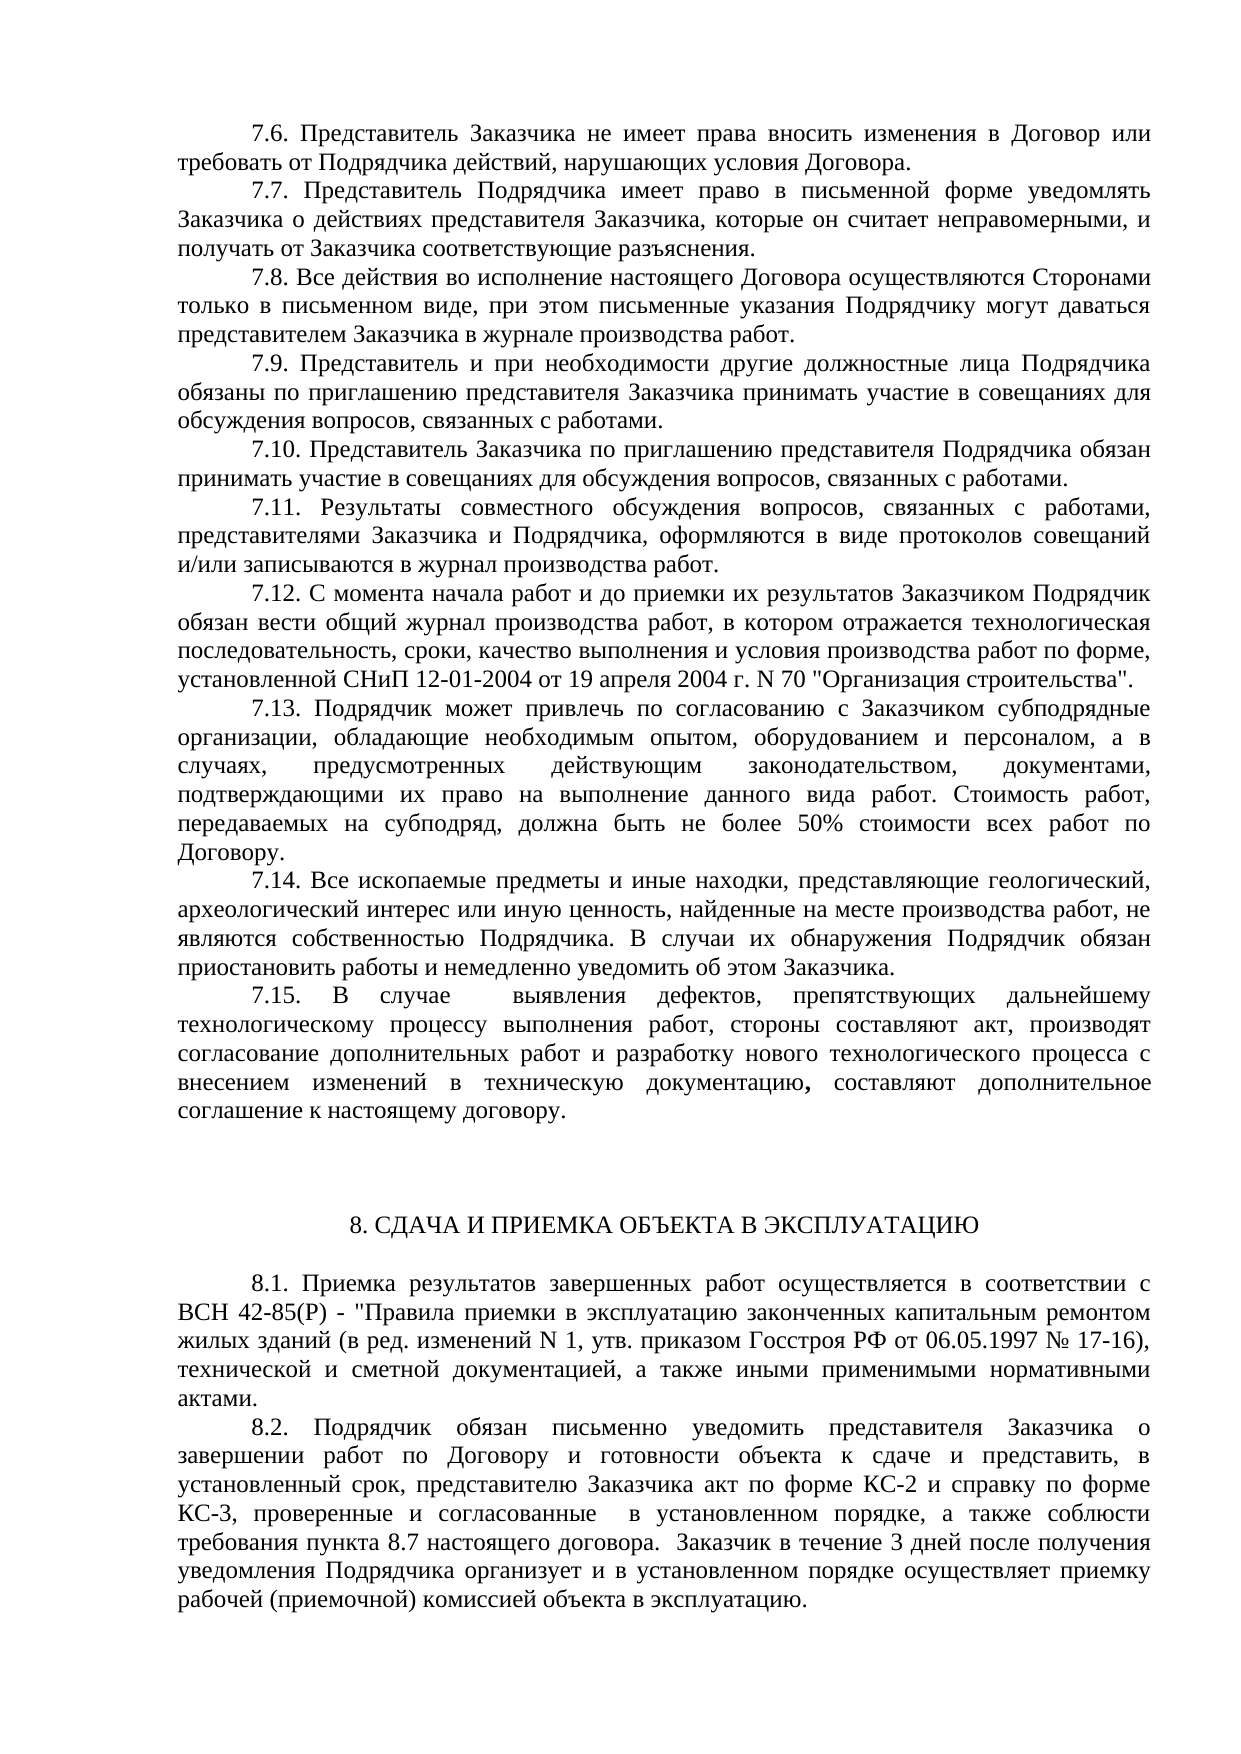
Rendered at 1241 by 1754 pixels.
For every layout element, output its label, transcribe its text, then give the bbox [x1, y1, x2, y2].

text 7.10. Представитель Заказчика по приглашению представителя Подрядчика обязан принимать участие в совещаниях для обсуждения вопросов, связанных с работами. [177, 434, 1152, 492]
text 8. СДАЧА И ПРИЕМКА ОБЪЕКТА В ЭКСПЛУАТАЦИЮ [177, 1211, 1152, 1239]
text 7.14. Все ископаемые предметы и иные находки, представляющие геологический, археологический интерес или иную ценность, найденные на месте производства работ, не являются собственностью Подрядчика. В случаи их обнаружения Подрядчик обязан приостановить работы и немедленно уведомить об этом Заказчика. [177, 866, 1152, 981]
text 8.1. Приемка результатов завершенных работ осуществляется в соответствии с ВСН 42-85(Р) - "Правила приемки в эксплуатацию законченных капитальным ремонтом жилых зданий (в ред. изменений N 1, утв. приказом Госстроя РФ от 06.05.1997 № 17-16), технической и сметной документацией, а также иными применимыми нормативными актами. [177, 1268, 1152, 1412]
text 7.15. В случае выявления дефектов, препятствующих дальнейшему технологическому процессу выполнения работ, стороны составляют акт, производят согласование дополнительных работ и разработку нового технологического процесса с внесением изменений в техническую документацию, составляют дополнительное соглашение к настоящему договору. [177, 981, 1152, 1124]
text 7.11. Результаты совместного обсуждения вопросов, связанных с работами, представителями Заказчика и Подрядчика, оформляются в виде протоколов совещаний и/или записываются в журнал производства работ. [177, 492, 1152, 578]
text 8.2. Подрядчик обязан письменно уведомить представителя Заказчика о завершении работ по Договору и готовности объекта к сдаче и представить, в установленный срок, представителю Заказчика акт по форме КС-2 и справку по форме КС-3, проверенные и согласованные в установленном порядке, а также соблюсти требования пункта 8.7 настоящего договора. Заказчик в течение 3 дней после получения уведомления Подрядчика организует и в установленном порядке осуществляет приемку рабочей (приемочной) комиссией объекта в эксплуатацию. [177, 1412, 1152, 1613]
text 7.9. Представитель и при необходимости другие должностные лица Подрядчика обязаны по приглашению представителя Заказчика принимать участие в совещаниях для обсуждения вопросов, связанных с работами. [177, 348, 1152, 434]
text 7.7. Представитель Подрядчика имеет право в письменной форме уведомлять Заказчика о действиях представителя Заказчика, которые он считает неправомерными, и получать от Заказчика соответствующие разъяснения. [177, 176, 1152, 262]
text 7.12. С момента начала работ и до приемки их результатов Заказчиком Подрядчик обязан вести общий журнал производства работ, в котором отражается технологическая последовательность, сроки, качество выполнения и условия производства работ по форме, установленной СНиП 12-01-2004 от 19 апреля 2004 г. N 70 "Организация строительства". [177, 578, 1152, 693]
text 7.6. Представитель Заказчика не имеет права вносить изменения в Договор или требовать от Подрядчика действий, нарушающих условия Договора. [177, 118, 1152, 176]
text 7.13. Подрядчик может привлечь по согласованию с Заказчиком субподрядные организации, обладающие необходимым опытом, оборудованием и персоналом, а в случаях, предусмотренных действующим законодательством, документами, подтверждающими их право на выполнение данного вида работ. Стоимость работ, передаваемых на субподряд, должна быть не более 50% стоимости всех работ по Договору. [177, 693, 1152, 866]
text 7.8. Все действия во исполнение настоящего Договора осуществляются Сторонами только в письменном виде, при этом письменные указания Подрядчику могут даваться представителем Заказчика в журнале производства работ. [177, 262, 1152, 348]
